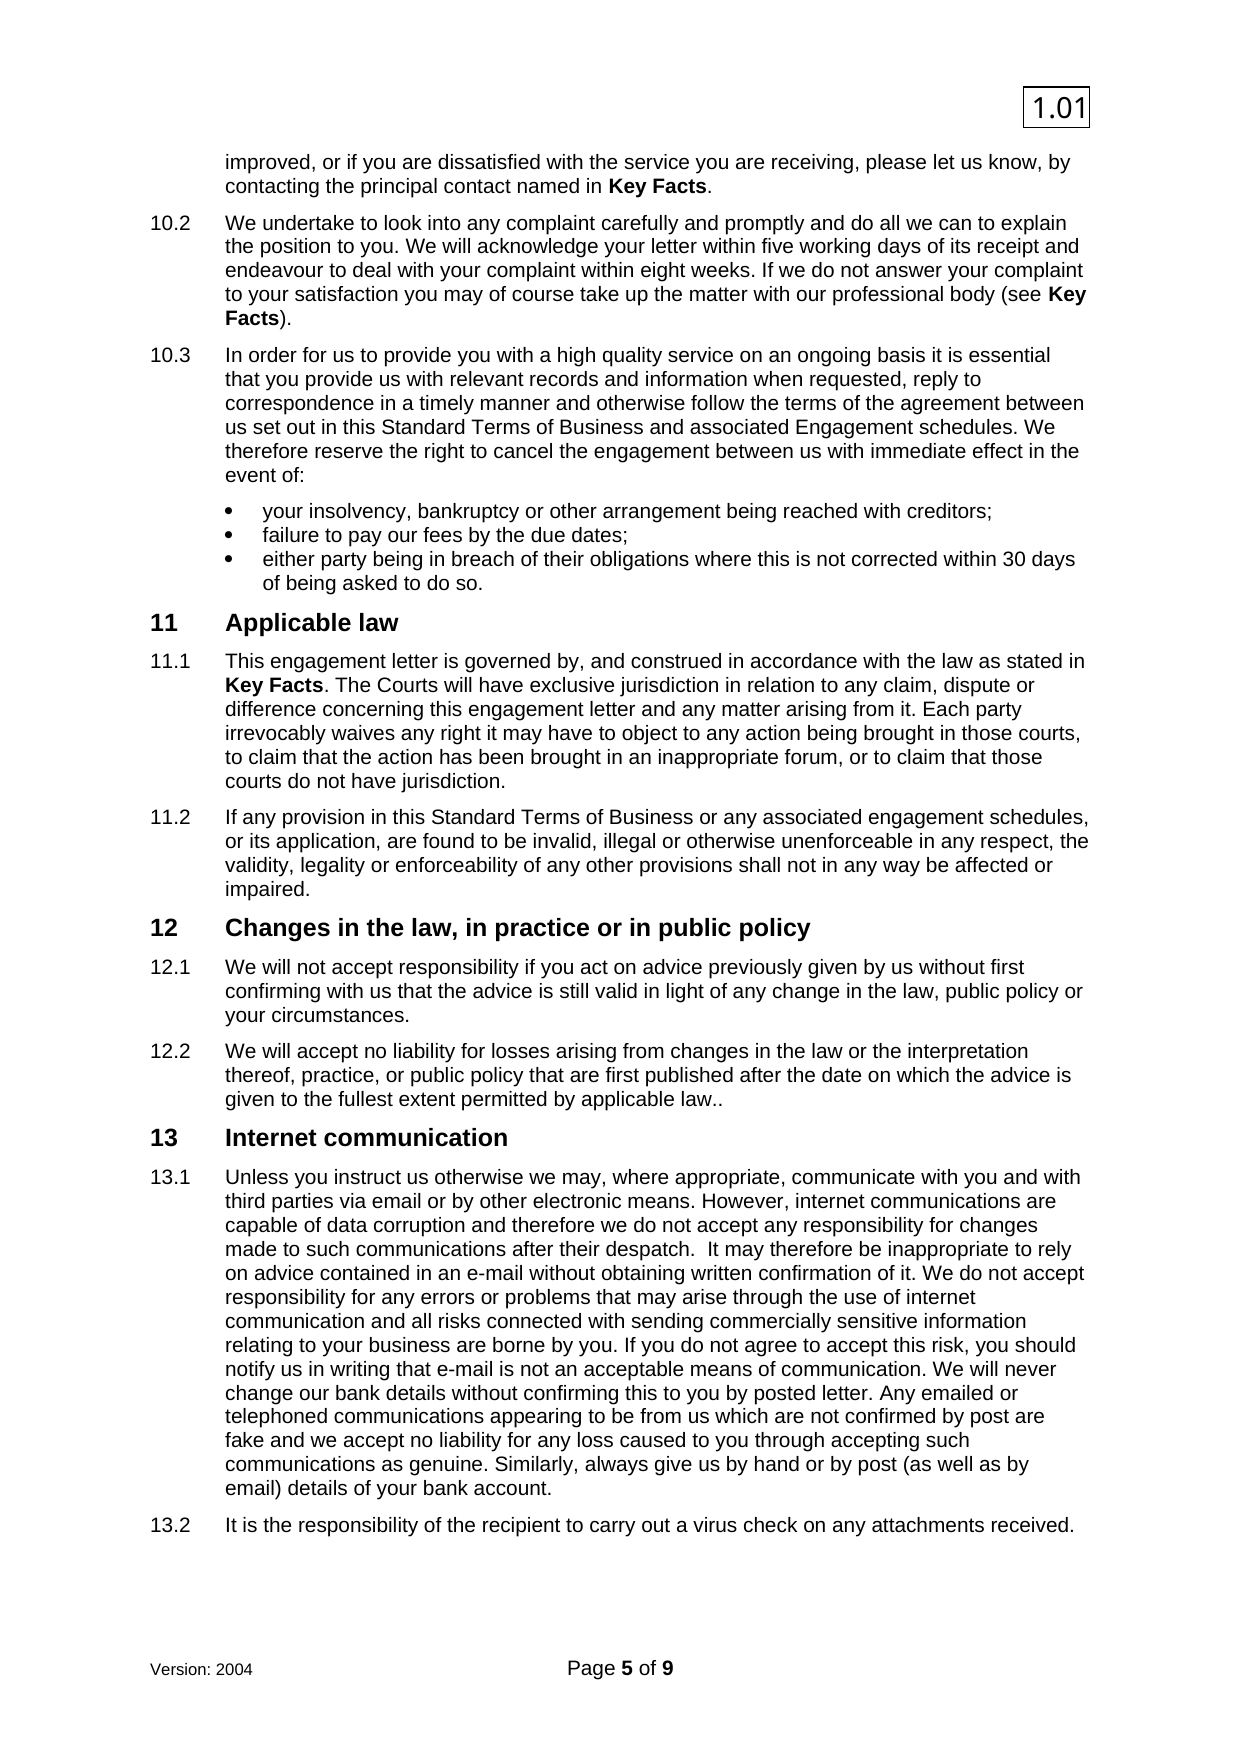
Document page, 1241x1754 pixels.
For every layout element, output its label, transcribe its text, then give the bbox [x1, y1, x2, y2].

text 10.3 In order for us to provide you with a high quality service on an ongoing basis it is essential that you provide us with relevant records and information when requested, reply to correspondence in a timely manner and otherwise follow the terms of the agreement between us set out in this Standard Terms of Business and associated Engagement schedules. We therefore reserve the right to cancel the engagement between us with immediate effect in the event of: [150, 343, 1090, 486]
list either party being in breach of their obligations where this is not corrected within 30 days of being asked to do so. [225, 547, 1090, 595]
list failure to pay our fees by the due dates; [225, 523, 1090, 547]
text 13.2 It is the responsibility of the recipient to carry out a virus check on any attachments received. [150, 1513, 1090, 1537]
text 13.1 Unless you instruct us otherwise we may, where appropriate, communicate with you and with third parties via email or by other electronic means. However, internet communications are capable of data corruption and therefore we do not accept any responsibility for changes made to such communications after their despatch. It may therefore be inappropriate to rely on advice contained in an e-mail without obtaining written confirmation of it. We do not accept responsibility for any errors or problems that may arise through the use of internet communication and all risks connected with sending commercially sensitive information relating to your business are borne by you. If you do not agree to accept this risk, you should notify us in writing that e-mail is not an acceptable means of communication. We will never change our bank details without confirming this to you by posted letter. Any emailed or telephoned communications appearing to be from us which are not confirmed by post are fake and we accept no liability for any loss caused to you through accepting such communications as genuine. Similarly, always give us by hand or by post (as well as by email) details of your bank account. [150, 1165, 1090, 1500]
text 10.2 We undertake to look into any complaint carefully and promptly and do all we can to explain the position to you. We will acknowledge your letter within five working days of its receipt and endeavour to deal with your complaint within eight weeks. If we do not answer your complaint to your satisfaction you may of course take up the matter with our professional body (see Key Facts). [150, 210, 1090, 330]
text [150, 150, 1090, 198]
text 11.1 This engagement letter is governed by, and construed in accordance with the law as stated in Key Facts. The Courts will have exclusive jurisdiction in relation to any claim, dispute or difference concerning this engagement letter and any matter arising from it. Each party irrevocably waives any right it may have to object to any action being brought in those courts, to claim that the action has been brought in an inappropriate forum, or to claim that those courts do not have jurisdiction. [150, 649, 1090, 793]
subtitle 12 Changes in the law, in practice or in public policy [150, 913, 1090, 942]
text 12.2 We will accept no liability for losses arising from changes in the law or the interpretation thereof, practice, or public policy that are first published after the date on which the advice is given to the fullest extent permitted by applicable law.. [150, 1039, 1090, 1111]
list your insolvency, bankruptcy or other arrangement being reached with creditors; [225, 499, 1090, 523]
text 12.1 We will not accept responsibility if you act on advice previously given by us without first confirming with us that the advice is still valid in light of any change in the law, public policy or your circumstances. [150, 955, 1090, 1027]
subtitle 11 Applicable law [150, 608, 1090, 636]
text 11.2 If any provision in this Standard Terms of Business or any associated engagement schedules, or its application, are found to be invalid, illegal or otherwise unenforceable in any respect, the validity, legality or enforceability of any other provisions shall not in any way be affected or impaired. [150, 805, 1090, 901]
subtitle 13 Internet communication [150, 1123, 1090, 1152]
